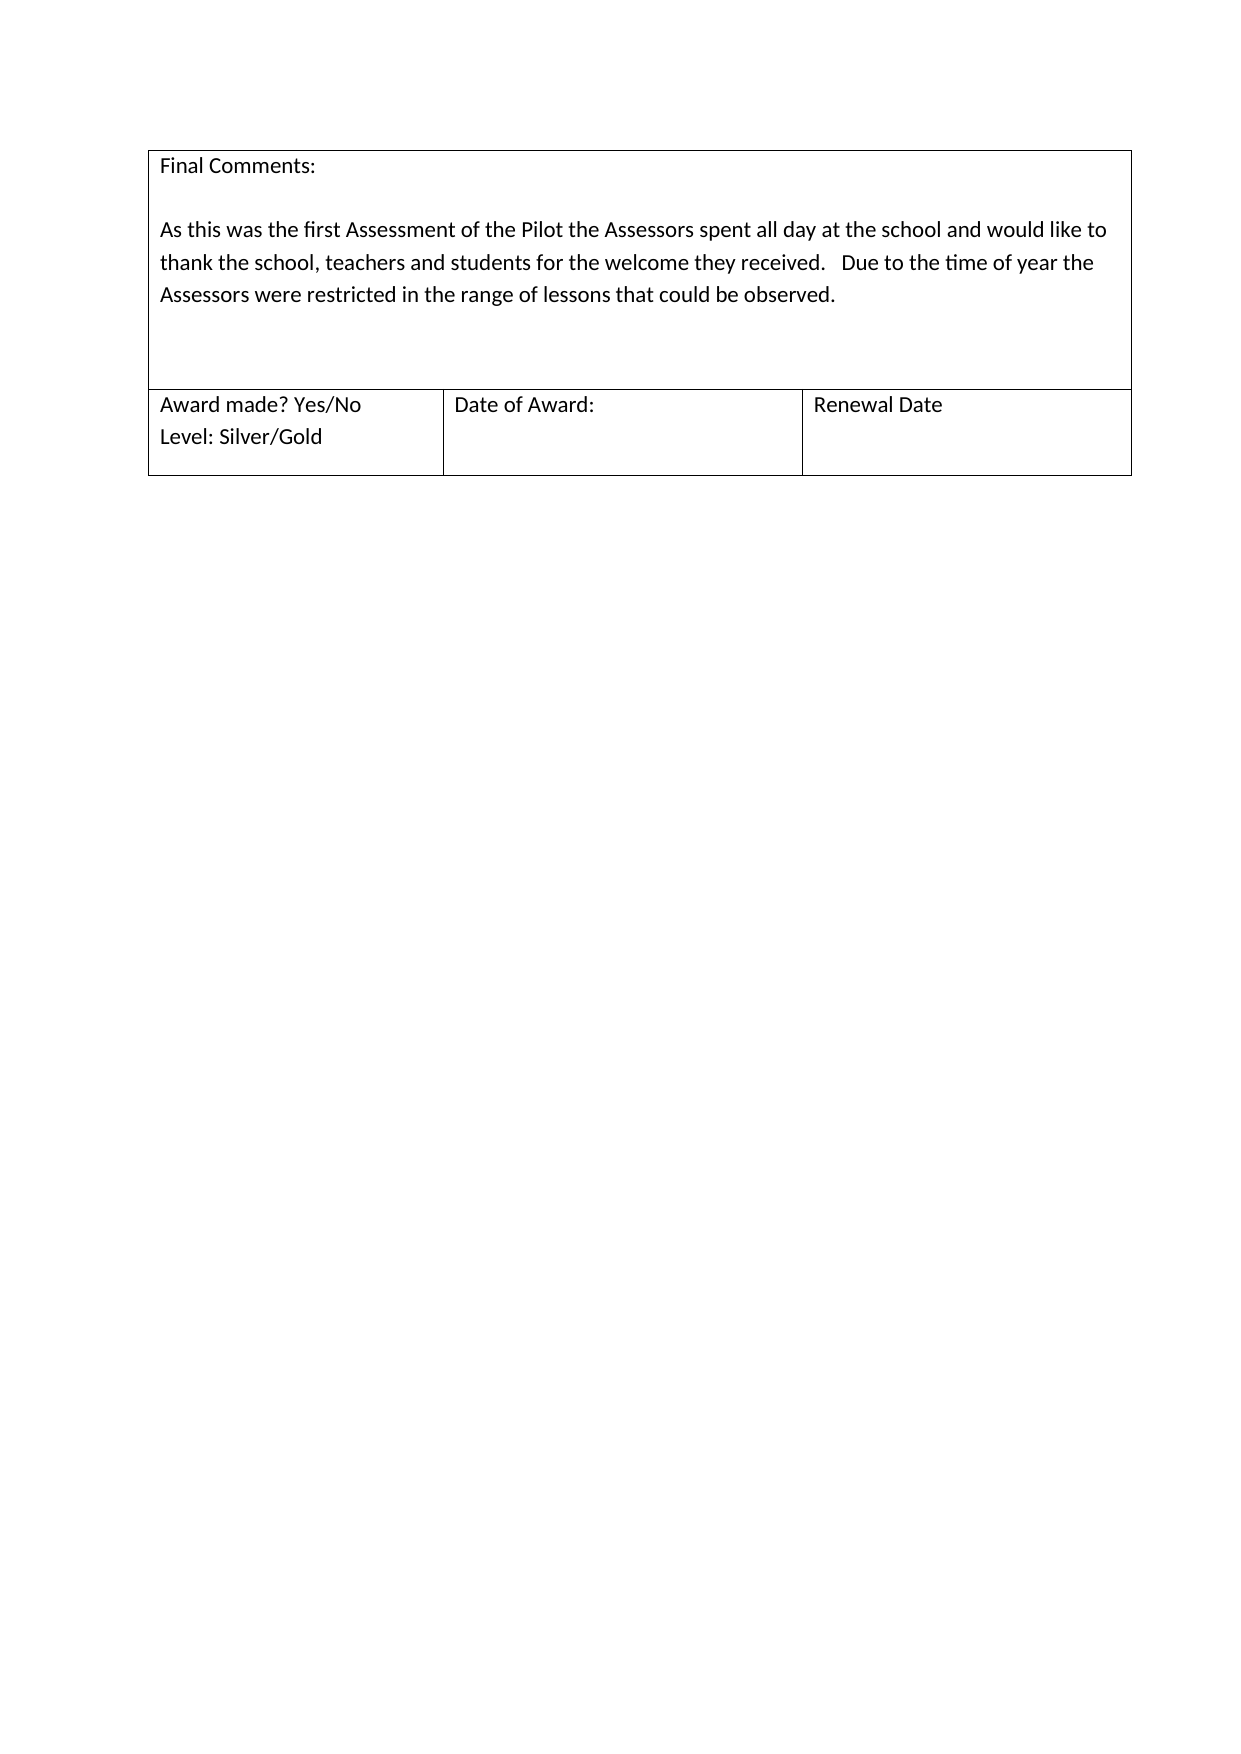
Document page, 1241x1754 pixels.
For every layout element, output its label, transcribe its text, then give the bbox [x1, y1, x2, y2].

table_cell Date of Award: [444, 390, 802, 475]
table_cell Award made? Yes/No Level: Silver/Gold [149, 390, 443, 475]
table_cell Final Comments: As this was the first Assessment of the Pilot the Assessors spent all day at the school and would like to thank the school, teachers and students for the welcome they received. Due to the time of year the Assessors were restricted in the range of lessons that could be observed. [149, 151, 1131, 389]
table_cell Renewal Date [803, 390, 1131, 475]
